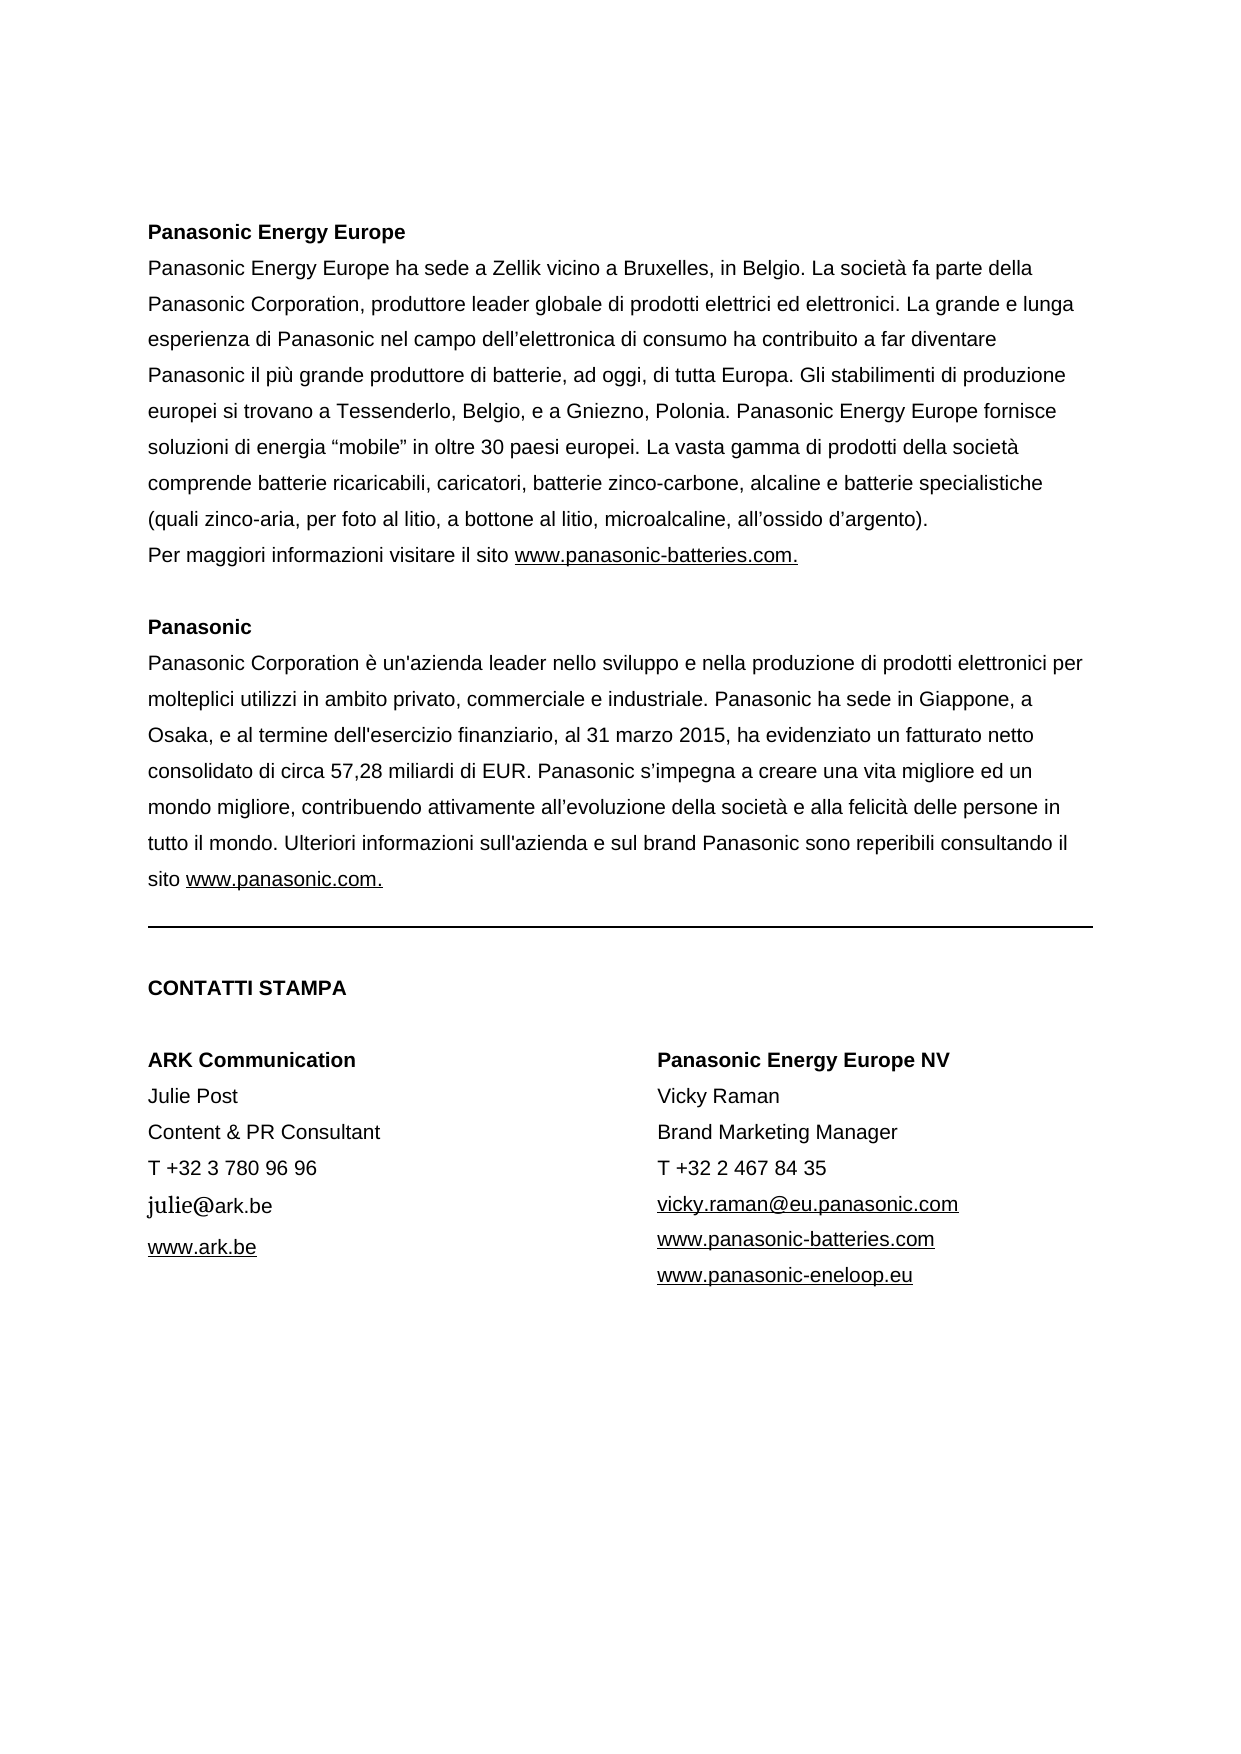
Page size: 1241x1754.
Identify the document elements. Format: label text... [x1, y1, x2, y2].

text Panasonic [148, 615, 1093, 639]
text Brand Marketing Manager [657, 1119, 1093, 1143]
text www.ark.be [148, 1234, 583, 1258]
text Per maggiori informazioni visitare il sito www.panasonic-batteries.com. [148, 543, 1093, 567]
text Vicky Raman [657, 1083, 1093, 1107]
text julie@ark.be [148, 1191, 583, 1220]
text vicky.raman@eu.panasonic.com www.panasonic-batteries.com [657, 1191, 1093, 1251]
text Panasonic Energy Europe ha sede a Zellik vicino a Bruxelles, in Belgio. La società fa parte della Panasonic Corporation, produttore leader globale di prodotti elettrici ed elettronici. La grande e lunga esperienza di Panasonic nel campo dell’elettronica di consumo ha contribuito a far diventare Panasonic il più grande produttore di batterie, ad oggi, di tutta Europa. Gli stabilimenti di produzione europei si trovano a Tessenderlo, Belgio, e a Gniezno, Polonia. Panasonic Energy Europe fornisce soluzioni di energia “mobile” in oltre 30 paesi europei. La vasta gamma di prodotti della società comprende batterie ricaricabili, caricatori, batterie zinco-carbone, alcaline e batterie specialistiche (quali zinco-aria, per foto al litio, a bottone al litio, microalcaline, all’ossido d’argento). [148, 255, 1093, 531]
text T +32 2 467 84 35 [657, 1155, 1093, 1179]
text CONTATTI STAMPA [148, 976, 583, 1000]
text Panasonic Energy Europe [148, 219, 1093, 243]
text www.panasonic-eneloop.eu [657, 1263, 1093, 1287]
text Panasonic Energy Europe NV [657, 1048, 1093, 1072]
text Panasonic Corporation è un'azienda leader nello sviluppo e nella produzione di prodotti elettronici per molteplici utilizzi in ambito privato, commerciale e industriale. Panasonic ha sede in Giappone, a Osaka, e al termine dell'esercizio finanziario, al 31 marzo 2015, ha evidenziato un fatturato netto consolidato di circa 57,28 miliardi di EUR. Panasonic s’impegna a creare una vita migliore ed un mondo migliore, contribuendo attivamente all’evoluzione della società e alla felicità delle persone in tutto il mondo. Ulteriori informazioni sull'azienda e sul brand Panasonic sono reperibili consultando il sito www.panasonic.com. [148, 651, 1093, 890]
text T +32 3 780 96 96 [148, 1155, 583, 1179]
text Julie Post [148, 1083, 583, 1107]
text ARK Communication [148, 1048, 583, 1072]
text Content & PR Consultant [148, 1119, 583, 1143]
